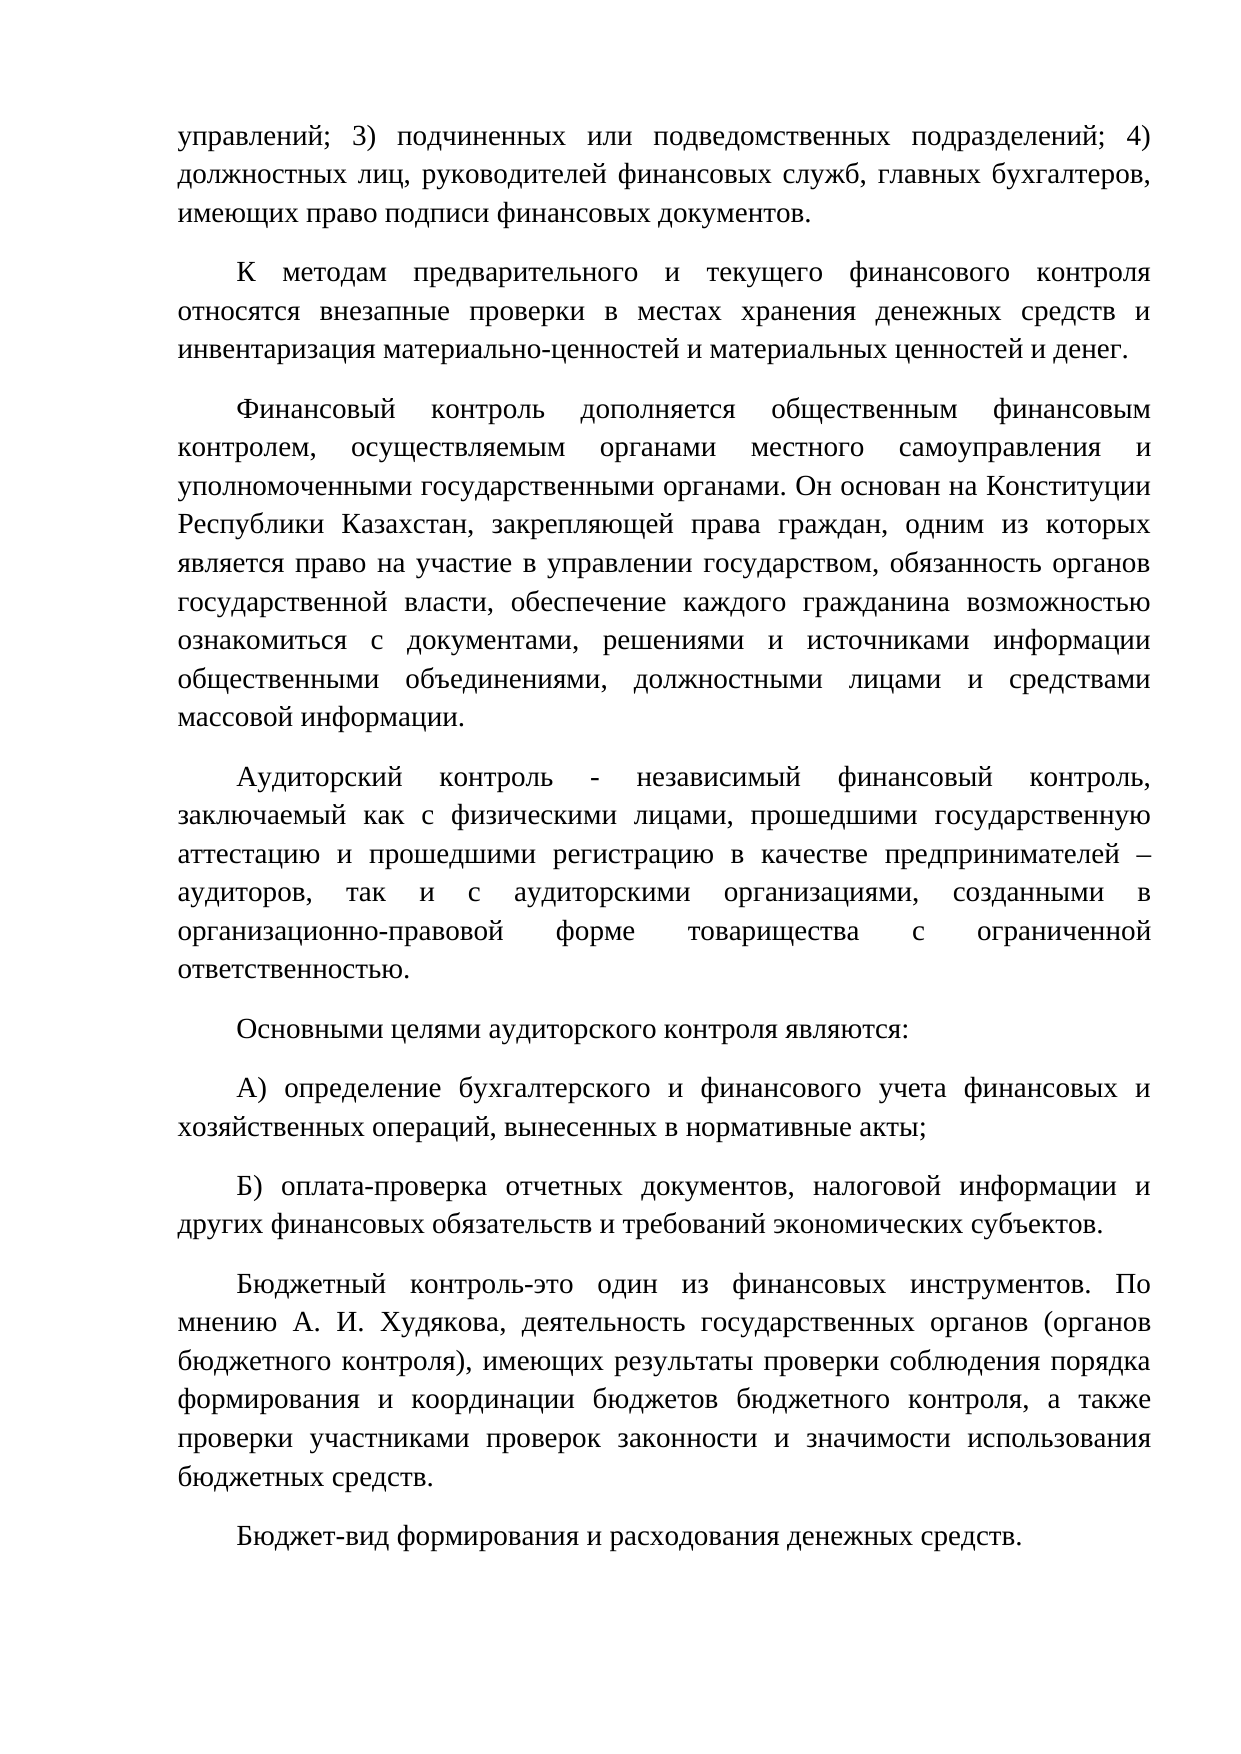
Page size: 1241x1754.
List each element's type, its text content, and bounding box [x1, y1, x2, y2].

text Основными целями аудиторского контроля являются: [177, 1011, 1152, 1044]
text A) определение бухгалтерского и финансового учета финансовых и хозяйственных операций, вынесенных в нормативные акты; [177, 1070, 1152, 1142]
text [177, 118, 1152, 229]
text К методам предварительного и текущего финансового контроля относятся внезапные проверки в местах хранения денежных средств и инвентаризация материально-ценностей и материальных ценностей и денег. [177, 254, 1152, 365]
text Бюджет-вид формирования и расходования денежных средств. [177, 1518, 1152, 1552]
text Бюджетный контроль-это один из финансовых инструментов. По мнению А. И. Худякова, деятельность государственных органов (органов бюджетного контроля), имеющих результаты проверки соблюдения порядка формирования и координации бюджетов бюджетного контроля, а также проверки участниками проверок законности и значимости использования бюджетных средств. [177, 1266, 1152, 1492]
text Аудиторский контроль - независимый финансовый контроль, заключаемый как с физическими лицами, прошедшими государственную аттестацию и прошедшими регистрацию в качестве предпринимателей – аудиторов, так и с аудиторскими организациями, созданными в организационно-правовой форме товарищества с ограниченной ответственностью. [177, 759, 1152, 985]
text Б) оплата-проверка отчетных документов, налоговой информации и других финансовых обязательств и требований экономических субъектов. [177, 1168, 1152, 1240]
text Финансовый контроль дополняется общественным финансовым контролем, осуществляемым органами местного самоуправления и уполномоченными государственными органами. Он основан на Конституции Республики Казахстан, закрепляющей права граждан, одним из которых является право на участие в управлении государством, обязанность органов государственной власти, обеспечение каждого гражданина возможностью ознакомиться с документами, решениями и источниками информации общественными объединениями, должностными лицами и средствами массовой информации. [177, 391, 1152, 733]
